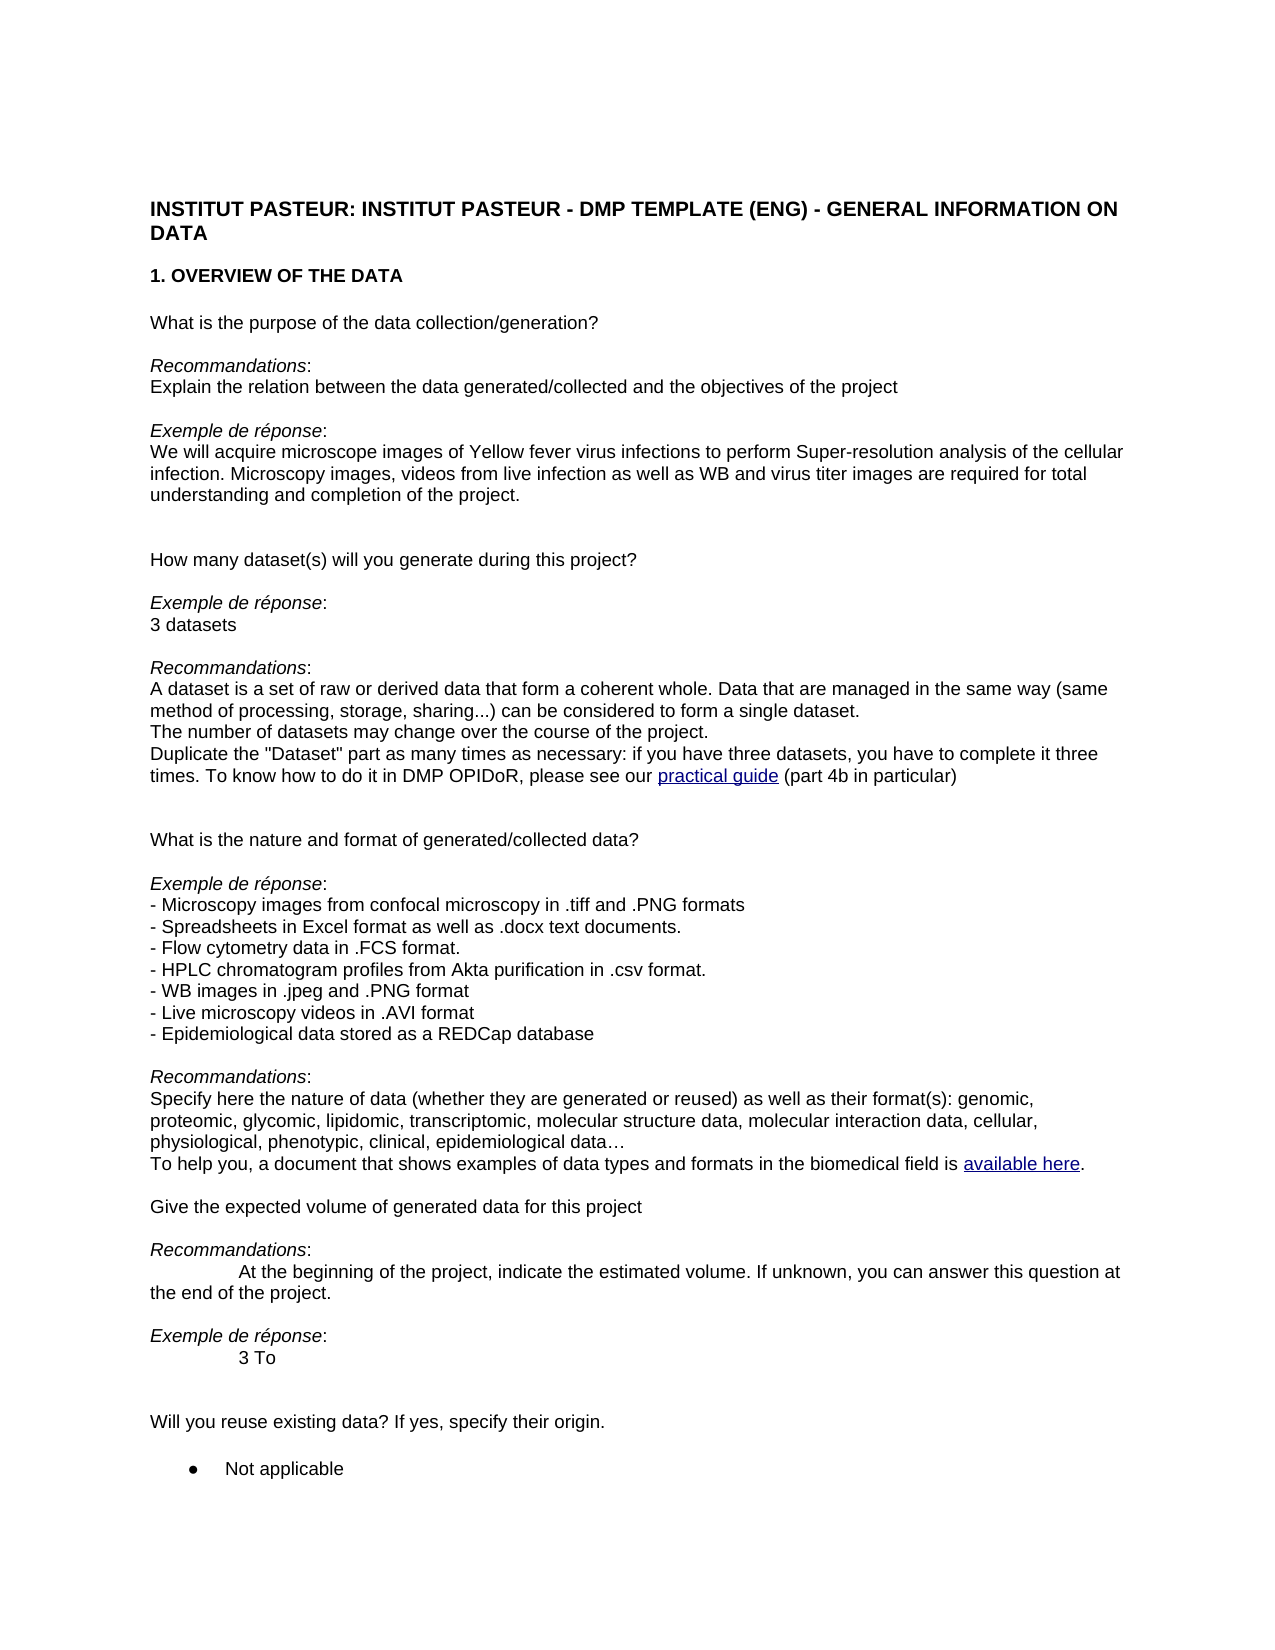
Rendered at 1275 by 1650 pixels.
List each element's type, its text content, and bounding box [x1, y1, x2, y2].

text Explain the relation between the data generated/collected and the objectives of the project [150, 376, 1125, 398]
text The number of datasets may change over the course of the project. [150, 721, 1125, 743]
text Exemple de réponse: [150, 872, 1125, 894]
text Recommandations: [150, 657, 1125, 678]
text At the beginning of the project, indicate the estimated volume. If unknown, you can answer this question at the end of the project. [150, 1260, 1125, 1303]
list Not applicable [187, 1458, 1125, 1479]
text Recommandations: [150, 1066, 1125, 1088]
text Duplicate the "Dataset" part as many times as necessary: if you have three datasets, you have to complete it three times. To know how to do it in DMP OPIDoR, please see our practical guide (part 4b in particular) [150, 743, 1125, 786]
text Recommandations: [150, 1239, 1125, 1260]
text What is the purpose of the data collection/generation? [150, 312, 1125, 333]
text Exemple de réponse: [150, 419, 1125, 441]
text To help you, a document that shows examples of data types and formats in the biomedical field is available here. [150, 1153, 1125, 1174]
subtitle Institut Pasteur: Institut Pasteur - DMP template (ENG) - General information on data [150, 197, 1125, 244]
text - Microscopy images from confocal microscopy in .tiff and .PNG formats - Spreadsheets in Excel format as well as .docx text documents. - Flow cytometry data in .FCS format. - HPLC chromatogram profiles from Akta purification in .csv format. - WB images in .jpeg and .PNG format - Live microscopy videos in .AVI format - Epidemiological data stored as a REDCap database [150, 894, 1125, 1045]
subtitle 1. Overview of the data [150, 265, 1125, 287]
text What is the nature and format of generated/collected data? [150, 829, 1125, 851]
text A dataset is a set of raw or derived data that form a coherent whole. Data that are managed in the same way (same method of processing, storage, sharing...) can be considered to form a single dataset. [150, 678, 1125, 721]
text Will you reuse existing data? If yes, specify their origin. [150, 1411, 1125, 1433]
text Give the expected volume of generated data for this project [150, 1196, 1125, 1217]
text Recommandations: [150, 355, 1125, 376]
text How many dataset(s) will you generate during this project? [150, 549, 1125, 570]
text Specify here the nature of data (whether they are generated or reused) as well as their format(s): genomic, proteomic, glycomic, lipidomic, transcriptomic, molecular structure data, molecular interaction data, cellular, physiological, phenotypic, clinical, epidemiological data… [150, 1088, 1125, 1153]
text Exemple de réponse: [150, 1325, 1125, 1347]
text Exemple de réponse: [150, 592, 1125, 613]
text We will acquire microscope images of Yellow fever virus infections to perform Super-resolution analysis of the cellular infection. Microscopy images, videos from live infection as well as WB and virus titer images are required for total understanding and completion of the project. [150, 441, 1125, 506]
text 3 To [150, 1347, 1125, 1368]
text 3 datasets [150, 613, 1125, 635]
